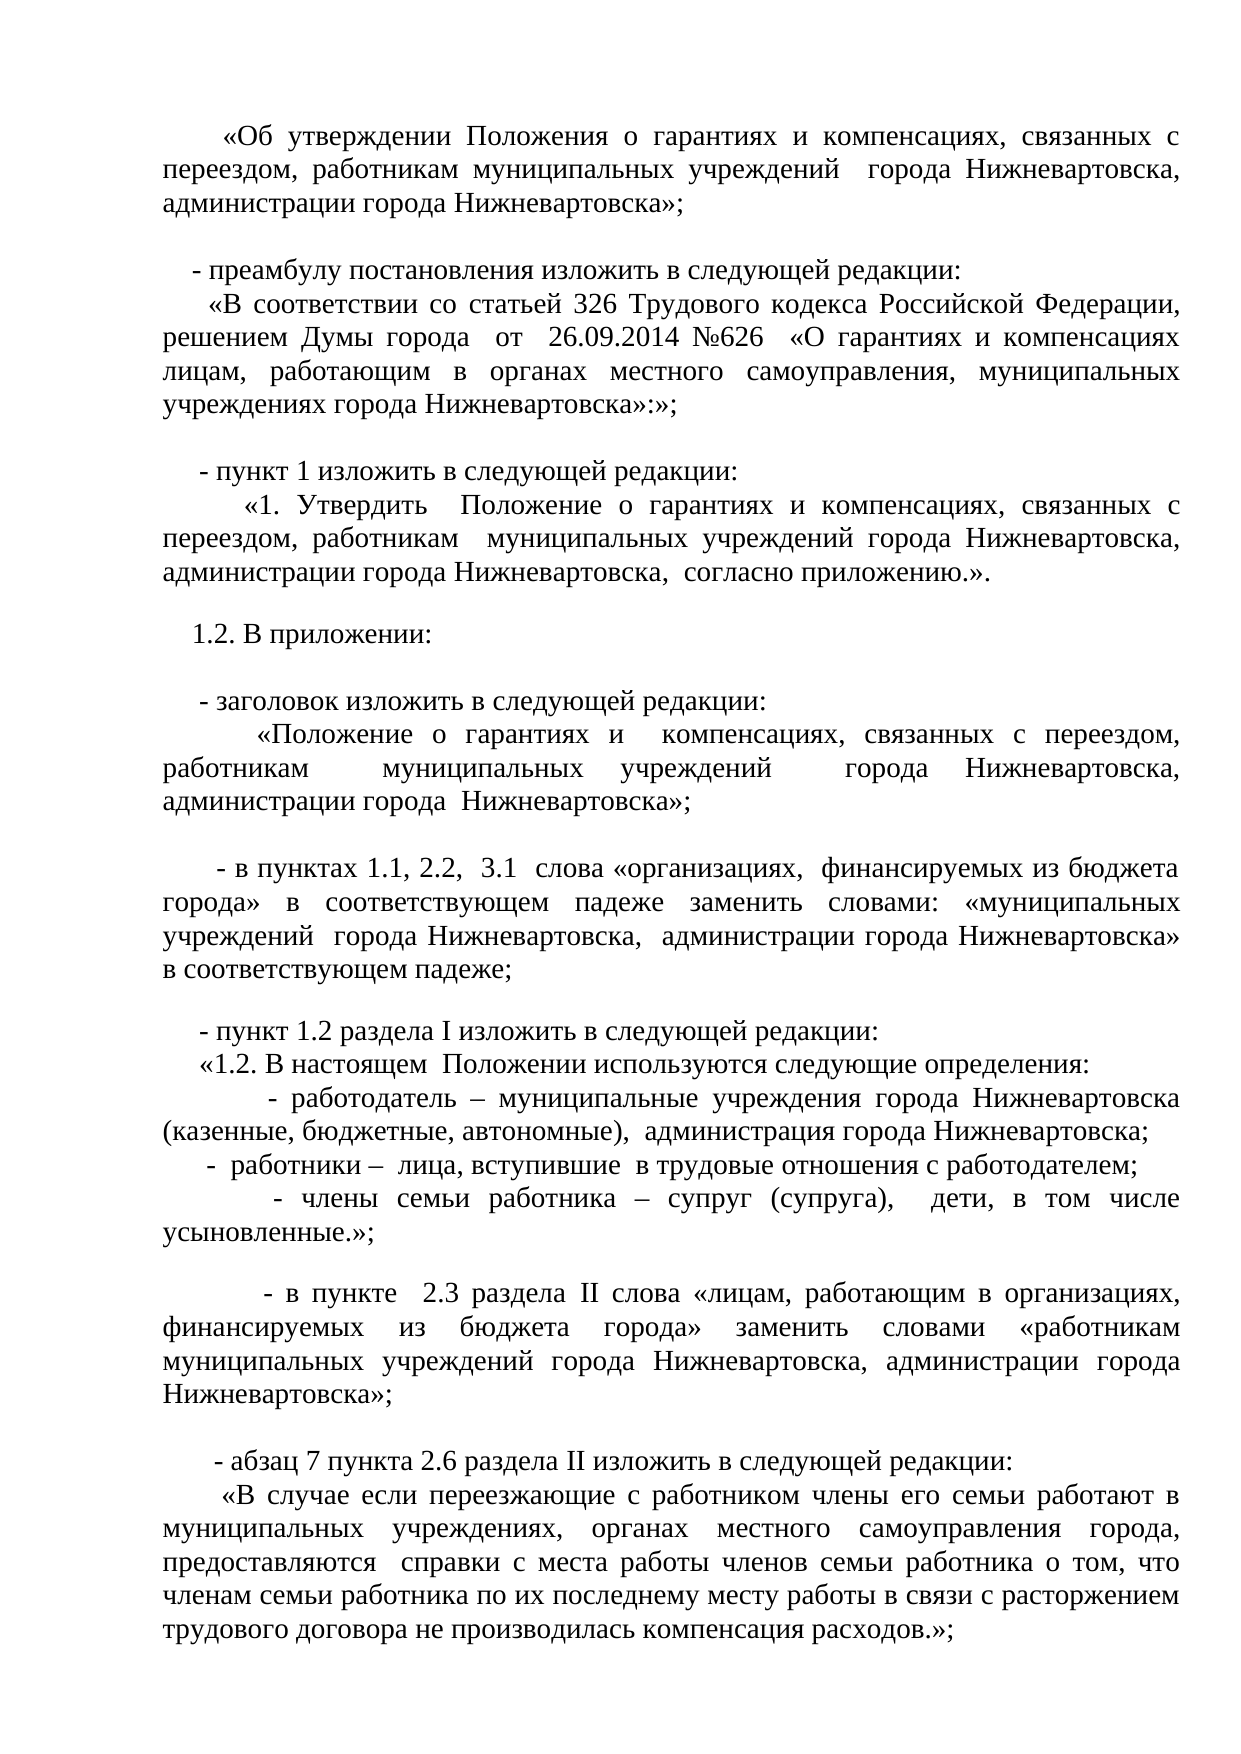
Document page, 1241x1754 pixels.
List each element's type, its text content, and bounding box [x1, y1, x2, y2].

text - преамбулу постановления изложить в следующей редакции: [162, 252, 1181, 286]
text 1.2. В приложении: [162, 616, 1181, 649]
text - члены семьи работника – супруг (супруга), дети, в том числе усыновленные.»; [162, 1180, 1181, 1247]
text «1. Утвердить Положение о гарантиях и компенсациях, связанных с переездом, работникам муниципальных учреждений города Нижневартовска, администрации города Нижневартовска, согласно приложению.». [162, 487, 1181, 588]
text - абзац 7 пункта 2.6 раздела II изложить в следующей редакции: [162, 1443, 1181, 1477]
text - заголовок изложить в следующей редакции: [162, 683, 1181, 716]
text «Об утверждении Положения о гарантиях и компенсациях, связанных с переездом, работникам муниципальных учреждений города Нижневартовска, администрации города Нижневартовска»; [162, 118, 1181, 219]
text - работники – лица, вступившие в трудовые отношения с работодателем; [162, 1147, 1181, 1180]
text «В случае если переезжающие с работником члены его семьи работают в муниципальных учреждениях, органах местного самоуправления города, предоставляются справки с места работы членов семьи работника о том, что членам семьи работника по их последнему месту работы в связи с расторжением трудового договора не производилась компенсация расходов.»; [162, 1477, 1181, 1644]
text - пункт 1.2 раздела I изложить в следующей редакции: [162, 1013, 1181, 1046]
text - в пунктах 1.1, 2.2, 3.1 слова «организациях, финансируемых из бюджета города» в соответствующем падеже заменить словами: «муниципальных учреждений города Нижневартовска, администрации города Нижневартовска» в соответствующем падеже; [162, 851, 1181, 985]
text «Положение о гарантиях и компенсациях, связанных с переездом, работникам муниципальных учреждений города Нижневартовска, администрации города Нижневартовска»; [162, 716, 1181, 817]
text - работодатель – муниципальные учреждения города Нижневартовска (казенные, бюджетные, автономные), администрация города Нижневартовска; [162, 1080, 1181, 1147]
text - пункт 1 изложить в следующей редакции: [162, 453, 1181, 487]
text «1.2. В настоящем Положении используются следующие определения: [162, 1046, 1181, 1080]
text «В соответствии со статьей 326 Трудового кодекса Российской Федерации, решением Думы города от 26.09.2014 №626 «О гарантиях и компенсациях лицам, работающим в органах местного самоуправления, муниципальных учреждениях города Нижневартовска»:»; [162, 286, 1181, 420]
text - в пункте 2.3 раздела II слова «лицам, работающим в организациях, финансируемых из бюджета города» заменить словами «работникам муниципальных учреждений города Нижневартовска, администрации города Нижневартовска»; [162, 1276, 1181, 1410]
